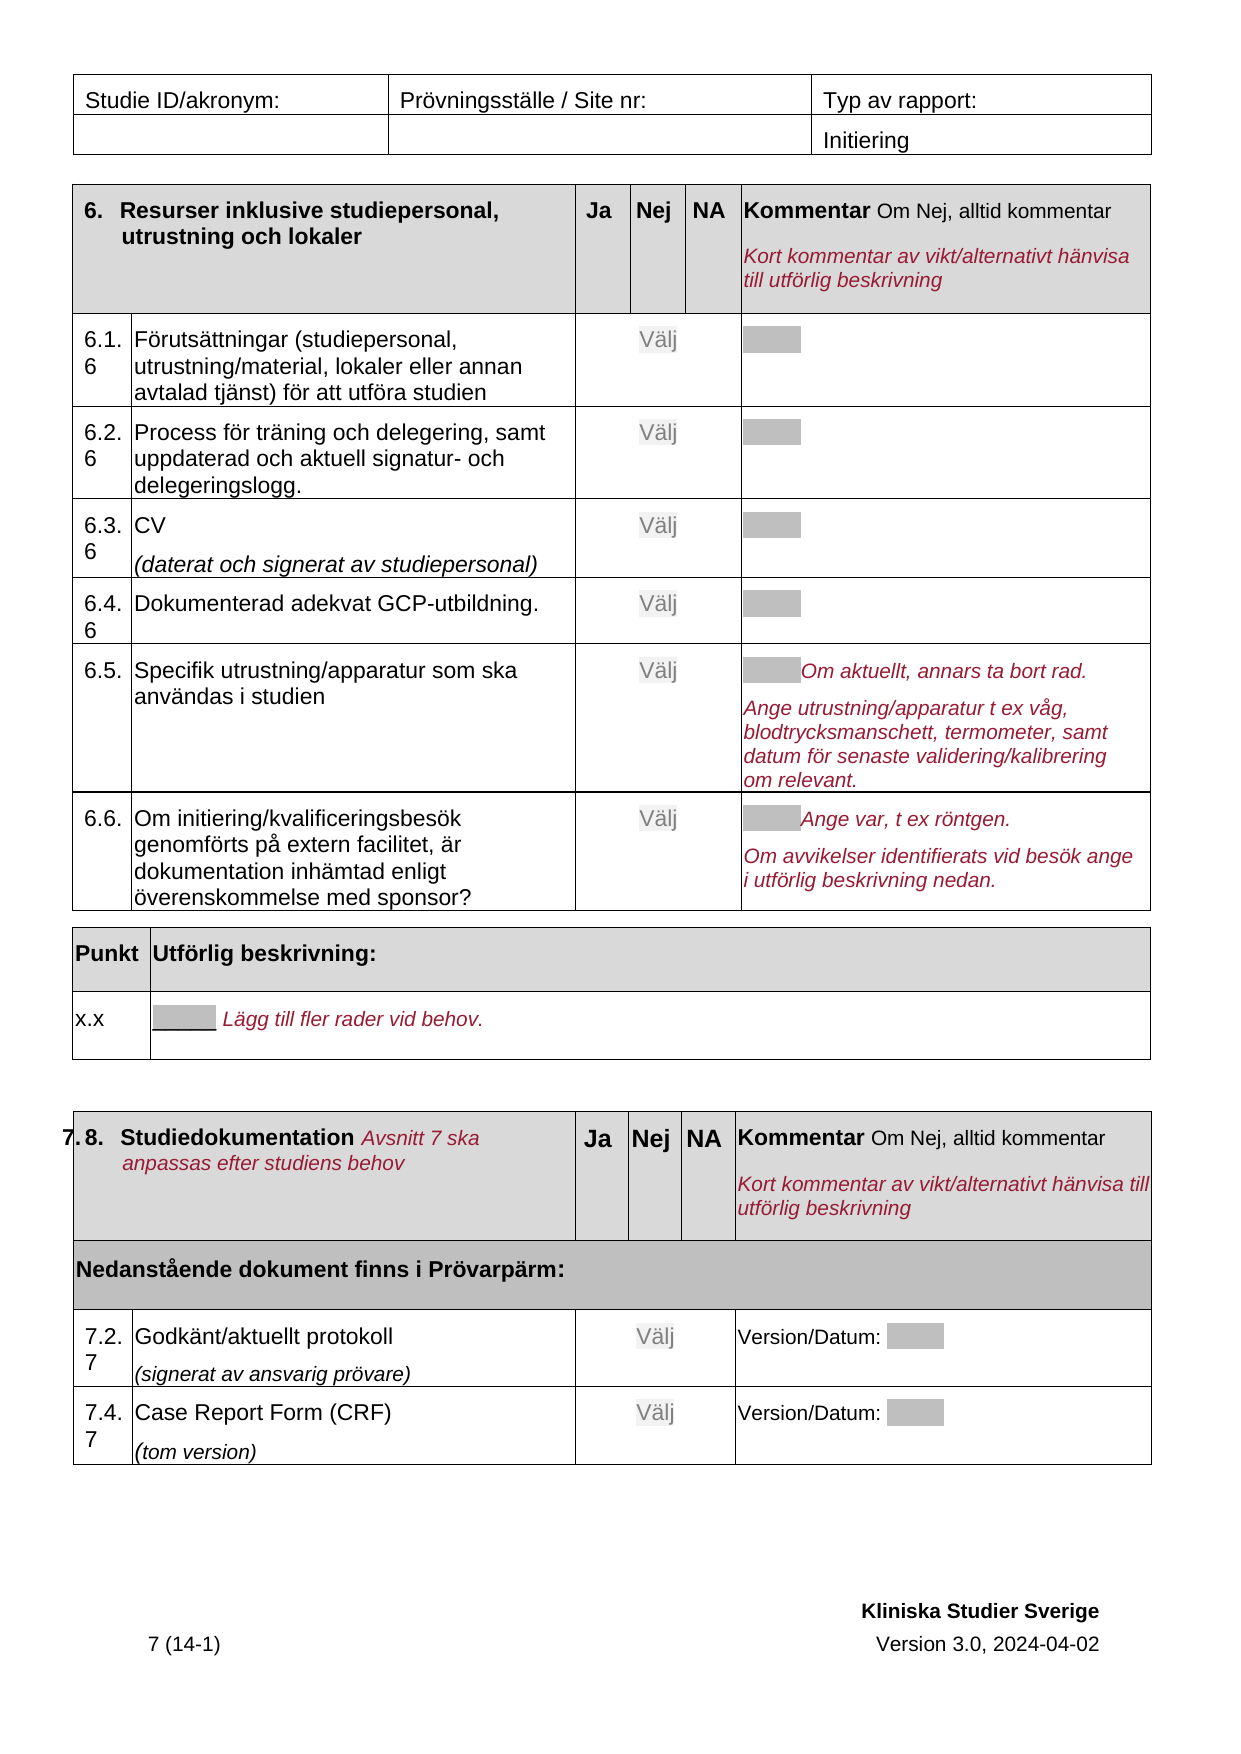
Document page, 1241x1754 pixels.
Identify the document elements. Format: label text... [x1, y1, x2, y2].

table_cell CV (daterat och signerat av studiepersonal) [132, 499, 575, 577]
table_cell _____ Lägg till fler rader vid behov. [151, 992, 1150, 1059]
table_cell 6 [73, 578, 131, 643]
table_header NA [686, 185, 741, 313]
table_cell Om aktuellt, annars ta bort rad. Ange utrustning/apparatur t ex våg, blodtrycksmanschett, termometer, samt datum för senaste validering/kalibrering om relevant. [742, 644, 1150, 791]
table_cell 7 [74, 1310, 132, 1386]
table_cell 6 [73, 499, 131, 577]
table_cell 6 [73, 407, 131, 498]
table_cell [742, 578, 1150, 643]
table_header Ja [576, 185, 630, 313]
table_header Nej [629, 1112, 681, 1240]
table_cell [742, 314, 1150, 406]
table_header NA [682, 1112, 735, 1240]
table_cell x.x [73, 992, 150, 1059]
table_cell 7 [74, 1387, 132, 1464]
table_cell [576, 499, 741, 577]
table_cell [576, 314, 741, 406]
table_header Ja [576, 1112, 628, 1240]
table_header Kommentar Om Nej, alltid kommentar Kort kommentar av vikt/alternativt hänvisa till utförlig beskrivning [736, 1112, 1151, 1240]
table_cell [576, 407, 741, 498]
table_header Studiedokumentation Avsnitt 7 ska anpassas efter studiens behov [74, 1112, 575, 1240]
table_cell Nedanstående dokument finns i Prövarpärm: [74, 1241, 1151, 1309]
table_cell Version/Datum: [736, 1387, 1151, 1464]
table_cell Ange var, t ex röntgen. Om avvikelser identifierats vid besök ange i utförlig beskrivning nedan. [742, 793, 1150, 910]
table_cell Version/Datum: [736, 1310, 1151, 1386]
table_cell Förutsättningar (studiepersonal, utrustning/material, lokaler eller annan avtalad tjänst) för att utföra studien [132, 314, 575, 406]
table_cell Specifik utrustning/apparatur som ska användas i studien [132, 644, 575, 791]
table_cell Process för träning och delegering, samt uppdaterad och aktuell signatur- och delegeringslogg. [132, 407, 575, 498]
table_header Resurser inklusive studiepersonal, utrustning och lokaler [73, 185, 575, 313]
table_header Nej [631, 185, 685, 313]
table_cell Case Report Form (CRF) (tom version) [133, 1387, 575, 1464]
table_cell [576, 793, 741, 910]
table_cell 6 [73, 314, 131, 406]
table_cell [576, 1387, 735, 1464]
table_cell [576, 1310, 735, 1386]
table_cell Dokumenterad adekvat GCP-utbildning. [132, 578, 575, 643]
table_cell Om initiering/kvalificeringsbesök genomförts på extern facilitet, är dokumentation inhämtad enligt överenskommelse med sponsor? [132, 793, 575, 910]
table_cell [576, 578, 741, 643]
table_header Kommentar Om Nej, alltid kommentar Kort kommentar av vikt/alternativt hänvisa till utförlig beskrivning [742, 185, 1150, 313]
table_cell [742, 499, 1150, 577]
table_header Utförlig beskrivning: [151, 928, 1150, 991]
table_header Punkt [73, 928, 150, 991]
table_cell Godkänt/aktuellt protokoll (signerat av ansvarig prövare) [133, 1310, 575, 1386]
table_cell [576, 644, 741, 791]
table_cell [73, 793, 131, 910]
table_cell [742, 407, 1150, 498]
table_cell [73, 644, 131, 791]
